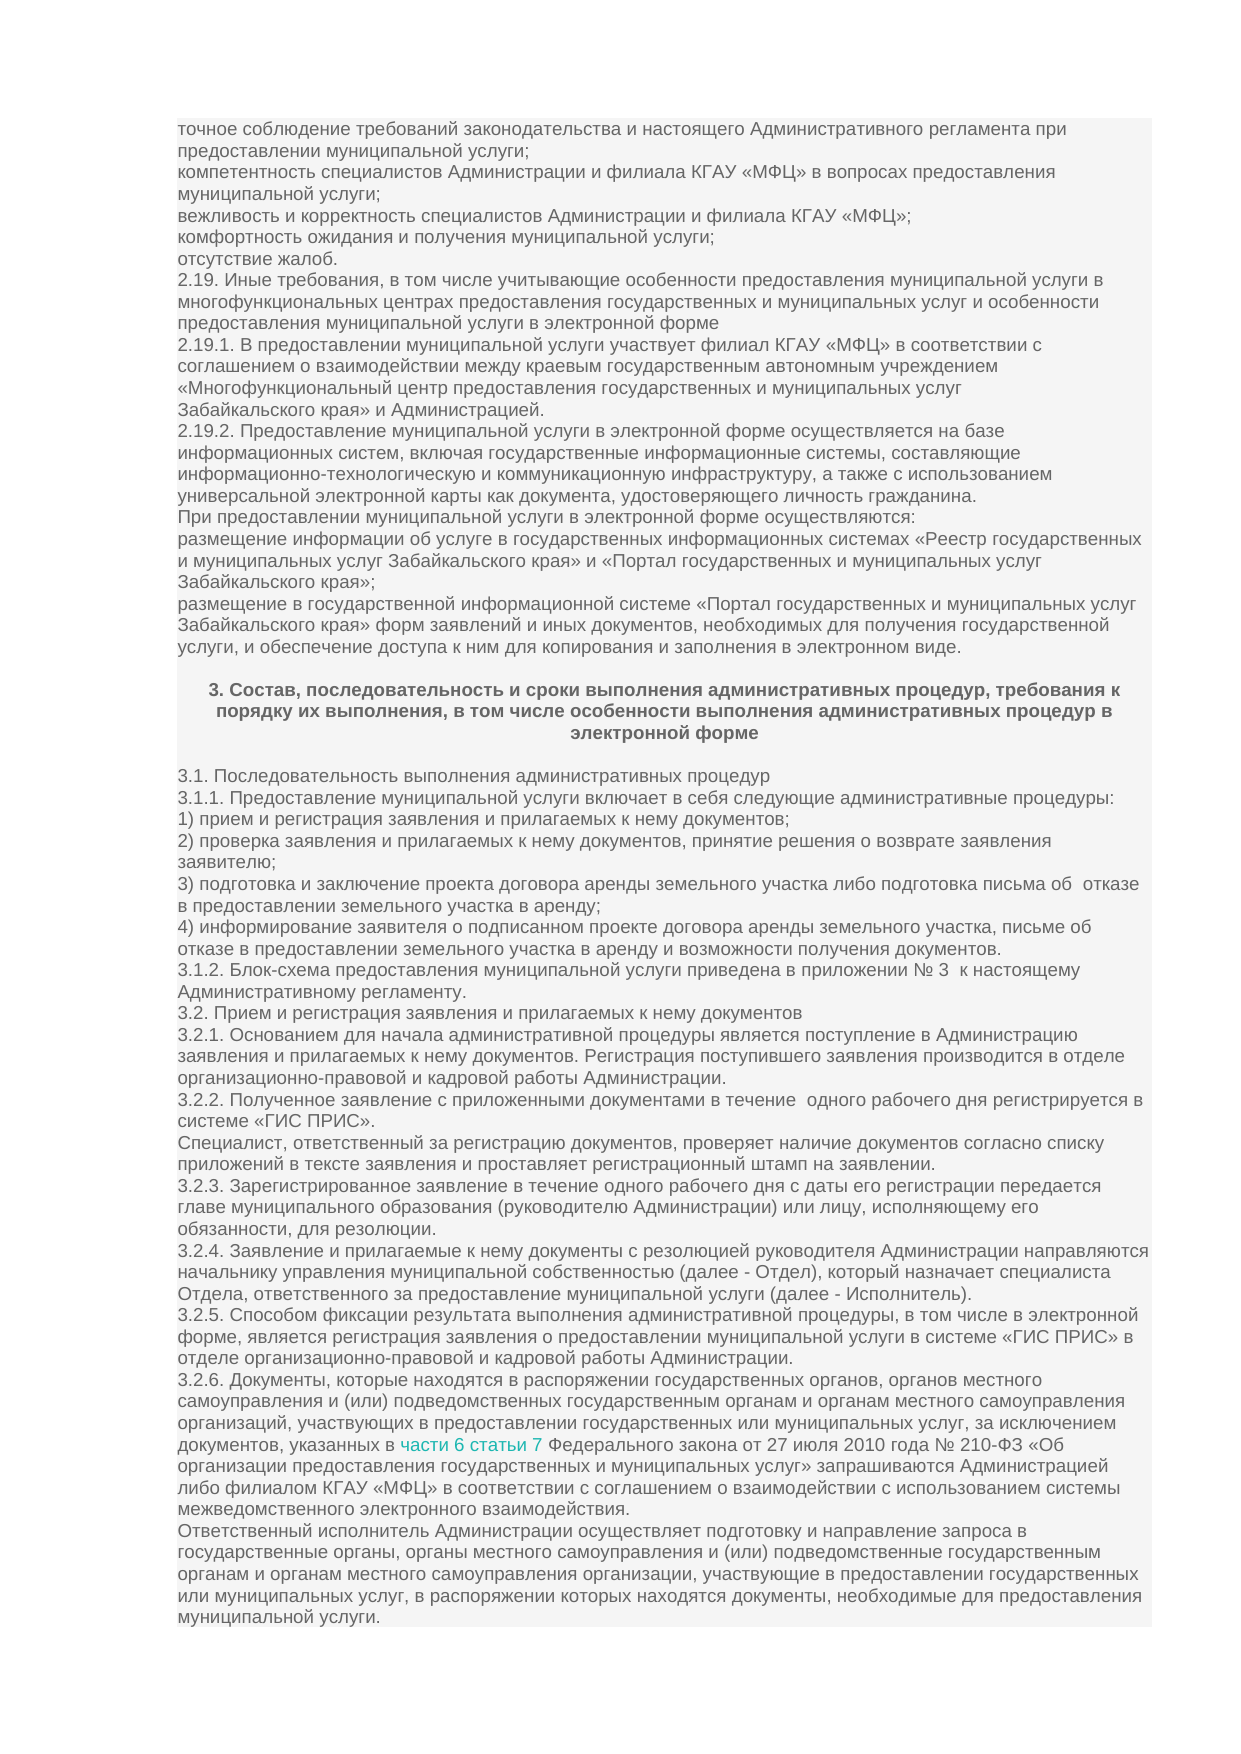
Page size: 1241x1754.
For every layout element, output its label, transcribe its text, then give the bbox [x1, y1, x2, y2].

text вежливость и корректность специалистов Администрации и филиала КГАУ «МФЦ»; [177, 204, 1152, 226]
text 3.2.1. Основанием для начала административной процедуры является поступление в Администрацию заявления и прилагаемых к нему документов. Регистрация поступившего заявления производится в отделе организационно-правовой и кадровой работы Администрации. [177, 1024, 1152, 1088]
text 2.19.1. В предоставлении муниципальной услуги участвует филиал КГАУ «МФЦ» в соответствии с соглашением о взаимодействии между краевым государственным автономным учреждением «Многофункциональный центр предоставления государственных и муниципальных услуг Забайкальского края» и Администрацией. [177, 334, 1152, 420]
text При предоставлении муниципальной услуги в электронной форме осуществляются: [177, 506, 1152, 528]
text точное соблюдение требований законодательства и настоящего Административного регламента при предоставлении муниципальной услуги; [177, 118, 1152, 161]
text размещение информации об услуге в государственных информационных системах «Реестр государственных и муниципальных услуг Забайкальского края» и «Портал государственных и муниципальных услуг Забайкальского края»; [177, 528, 1152, 592]
text 4) информирование заявителя о подписанном проекте договора аренды земельного участка, письме об отказе в предоставлении земельного участка в аренду и возможности получения документов. [177, 916, 1152, 959]
text 3. Состав, последовательность и сроки выполнения административных процедур, требования к порядку их выполнения, в том числе особенности выполнения административных процедур в электронной форме [177, 679, 1152, 743]
text 3.2.3. Зарегистрированное заявление в течение одного рабочего дня с даты его регистрации передается главе муниципального образования (руководителю Администрации) или лицу, исполняющему его обязанности, для резолюции. [177, 1175, 1152, 1239]
text 2.19.2. Предоставление муниципальной услуги в электронной форме осуществляется на базе информационных систем, включая государственные информационные системы, составляющие информационно-технологическую и коммуникационную инфраструктуру, а также с использованием универсальной электронной карты как документа, удостоверяющего личность гражданина. [177, 420, 1152, 506]
text 1) прием и регистрация заявления и прилагаемых к нему документов; [177, 808, 1152, 830]
text 2.19. Иные требования, в том числе учитывающие особенности предоставления муниципальной услуги в многофункциональных центрах предоставления государственных и муниципальных услуг и особенности предоставления муниципальной услуги в электронной форме [177, 269, 1152, 334]
text 3.2.4. Заявление и прилагаемые к нему документы с резолюцией руководителя Администрации направляются начальнику управления муниципальной собственностью (далее - Отдел), который назначает специалиста Отдела, ответственного за предоставление муниципальной услуги (далее - Исполнитель). [177, 1239, 1152, 1304]
text 3.1.2. Блок-схема предоставления муниципальной услуги приведена в приложении № 3 к настоящему Административному регламенту. [177, 959, 1152, 1002]
text Специалист, ответственный за регистрацию документов, проверяет наличие документов согласно списку приложений в тексте заявления и проставляет регистрационный штамп на заявлении. [177, 1132, 1152, 1175]
text 3.2.6. Документы, которые находятся в распоряжении государственных органов, органов местного самоуправления и (или) подведомственных государственным органам и органам местного самоуправления организаций, участвующих в предоставлении государственных или муниципальных услуг, за исключением документов, указанных в части 6 статьи 7 Федерального закона от 27 июля 2010 года № 210-ФЗ «Об организации предоставления государственных и муниципальных услуг» запрашиваются Администрацией либо филиалом КГАУ «МФЦ» в соответствии с соглашением о взаимодействии с использованием системы межведомственного электронного взаимодействия. [177, 1369, 1152, 1520]
text размещение в государственной информационной системе «Портал государственных и муниципальных услуг Забайкальского края» форм заявлений и иных документов, необходимых для получения государственной услуги, и обеспечение доступа к ним для копирования и заполнения в электронном виде. [177, 592, 1152, 657]
text отсутствие жалоб. [177, 247, 1152, 269]
text Ответственный исполнитель Администрации осуществляет подготовку и направление запроса в государственные органы, органы местного самоуправления и (или) подведомственные государственным органам и органам местного самоуправления организации, участвующие в предоставлении государственных или муниципальных услуг, в распоряжении которых находятся документы, необходимые для предоставления муниципальной услуги. [177, 1520, 1152, 1627]
text 3.1. Последовательность выполнения административных процедур [177, 765, 1152, 787]
text 3) подготовка и заключение проекта договора аренды земельного участка либо подготовка письма об отказе в предоставлении земельного участка в аренду; [177, 873, 1152, 916]
text компетентность специалистов Администрации и филиала КГАУ «МФЦ» в вопросах предоставления муниципальной услуги; [177, 161, 1152, 204]
text 3.2. Прием и регистрация заявления и прилагаемых к нему документов [177, 1002, 1152, 1024]
text 2) проверка заявления и прилагаемых к нему документов, принятие решения о возврате заявления заявителю; [177, 830, 1152, 873]
text 3.1.1. Предоставление муниципальной услуги включает в себя следующие административные процедуры: [177, 787, 1152, 808]
text 3.2.5. Способом фиксации результата выполнения административной процедуры, в том числе в электронной форме, является регистрация заявления о предоставлении муниципальной услуги в системе «ГИС ПРИС» в отделе организационно-правовой и кадровой работы Администрации. [177, 1304, 1152, 1369]
text 3.2.2. Полученное заявление с приложенными документами в течение одного рабочего дня регистрируется в системе «ГИС ПРИС». [177, 1088, 1152, 1132]
text комфортность ожидания и получения муниципальной услуги; [177, 226, 1152, 247]
